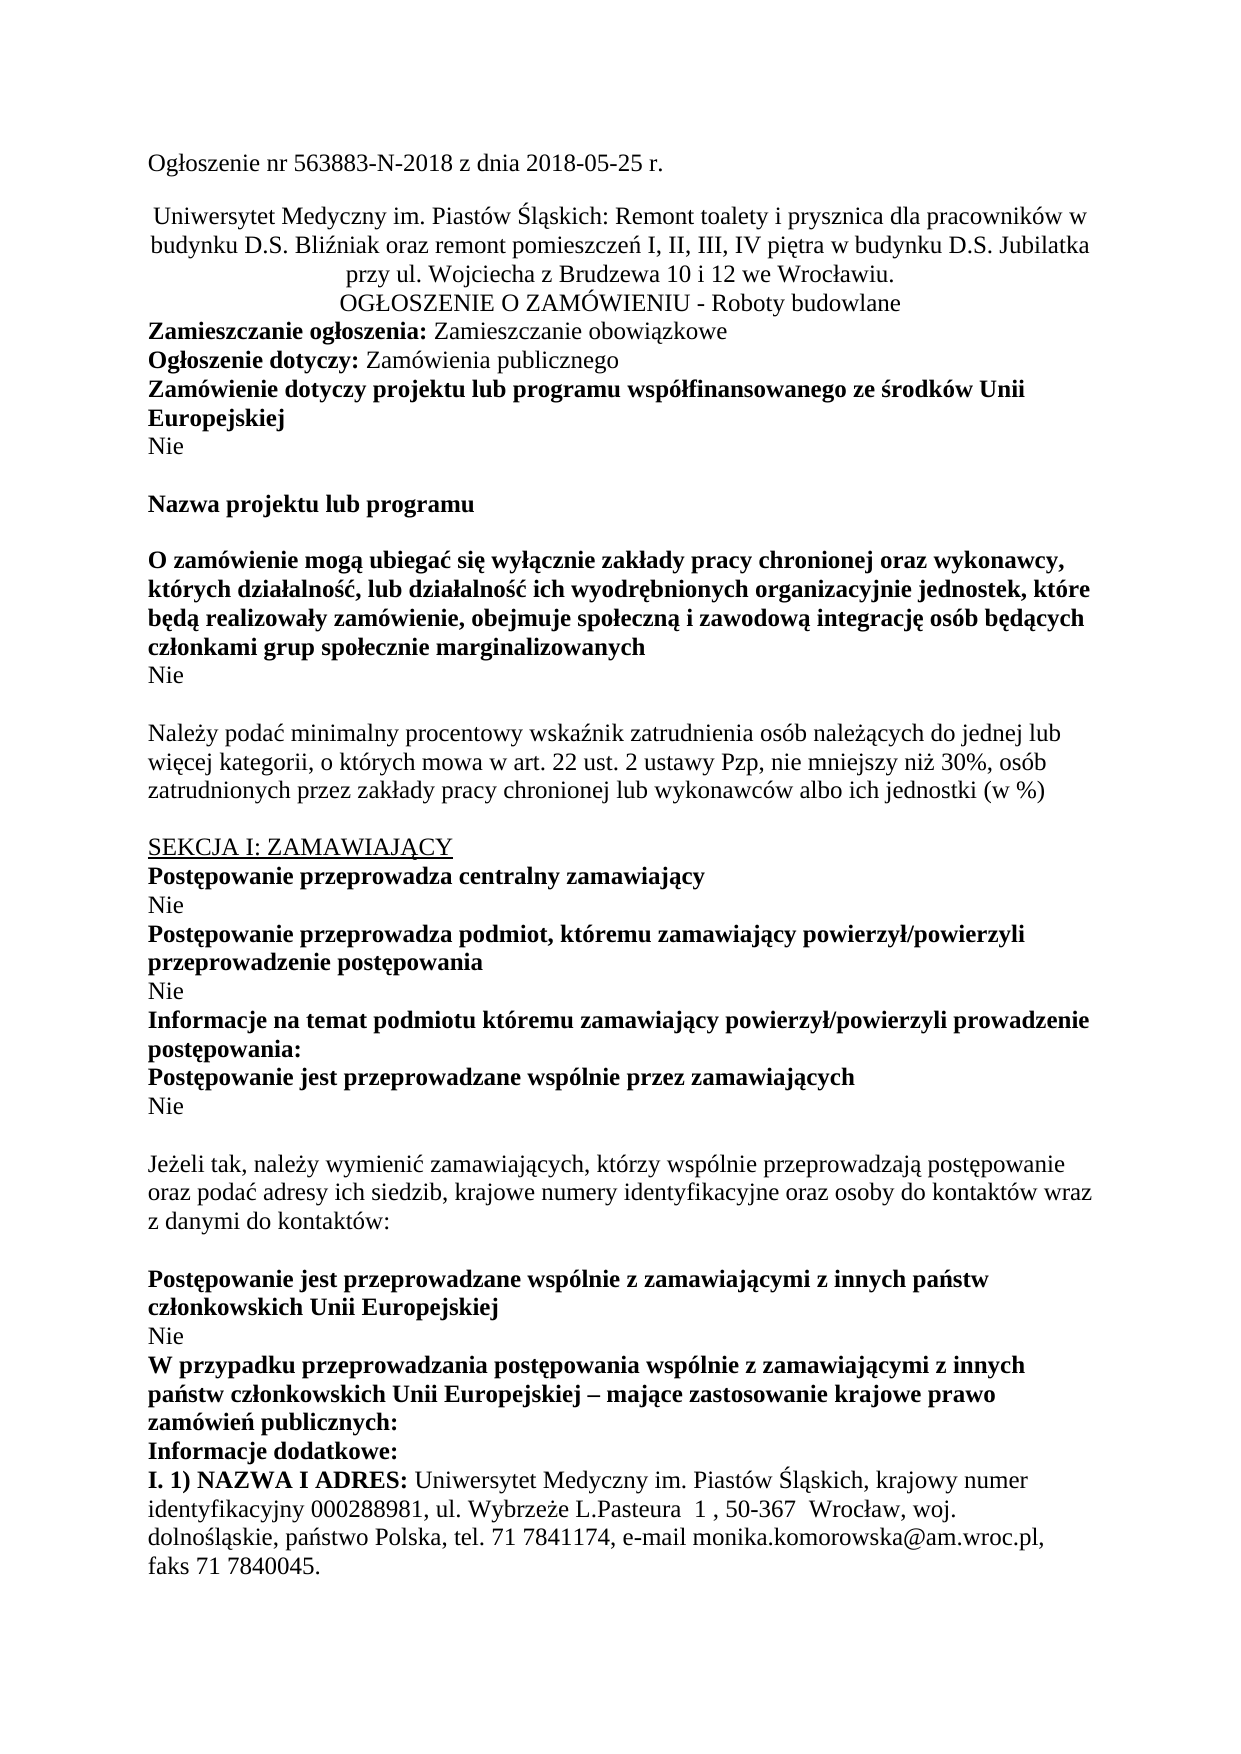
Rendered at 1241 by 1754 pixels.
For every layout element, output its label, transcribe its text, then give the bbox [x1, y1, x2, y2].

text Nie [148, 431, 1093, 460]
text O zamówienie mogą ubiegać się wyłącznie zakłady pracy chronionej oraz wykonawcy, których działalność, lub działalność ich wyodrębnionych organizacyjnie jednostek, które będą realizowały zamówienie, obejmuje społeczną i zawodową integrację osób będących członkami grup społecznie marginalizowanych [148, 546, 1093, 661]
text Nie [148, 661, 1093, 689]
text Nie [148, 890, 1093, 919]
text Nie [148, 1091, 1093, 1120]
text Postępowanie przeprowadza centralny zamawiający [148, 861, 1093, 890]
text Postępowanie przeprowadza podmiot, któremu zamawiający powierzył/powierzyli przeprowadzenie postępowania [148, 919, 1093, 976]
text Nie [148, 976, 1093, 1005]
text Ogłoszenie dotyczy: Zamówienia publicznego [148, 345, 1093, 374]
text Należy podać minimalny procentowy wskaźnik zatrudnienia osób należących do jednej lub więcej kategorii, o których mowa w art. 22 ust. 2 ustawy Pzp, nie mniejszy niż 30%, osób zatrudnionych przez zakłady pracy chronionej lub wykonawców albo ich jednostki (w %) [148, 689, 1093, 832]
text Nazwa projektu lub programu [148, 460, 1093, 546]
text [148, 1465, 1093, 1580]
text Nie [148, 1321, 1093, 1350]
text Zamieszczanie ogłoszenia: Zamieszczanie obowiązkowe [148, 316, 1093, 345]
text Zamówienie dotyczy projektu lub programu współfinansowanego ze środków Unii Europejskiej [148, 374, 1093, 431]
text SEKCJA I: ZAMAWIAJĄCY [148, 832, 1093, 861]
text Informacje na temat podmiotu któremu zamawiający powierzył/powierzyli prowadzenie postępowania: Postępowanie jest przeprowadzane wspólnie przez zamawiających [148, 1005, 1093, 1091]
text Ogłoszenie nr 563883-N-2018 z dnia 2018-05-25 r. [148, 148, 1093, 176]
text Jeżeli tak, należy wymienić zamawiających, którzy wspólnie przeprowadzają postępowanie oraz podać adresy ich siedzib, krajowe numery identyfikacyjne oraz osoby do kontaktów wraz z danymi do kontaktów: Postępowanie jest przeprowadzane wspólnie z zamawiającymi z innych państw członkowskich Unii Europejskiej [148, 1120, 1093, 1321]
text Uniwersytet Medyczny im. Piastów Śląskich: Remont toalety i prysznica dla pracowników w budynku D.S. Bliźniak oraz remont pomieszczeń I, II, III, IV piętra w budynku D.S. Jubilatka przy ul. Wojciecha z Brudzewa 10 i 12 we Wrocławiu. OGŁOSZENIE O ZAMÓWIENIU - Roboty budowlane [148, 201, 1093, 316]
text W przypadku przeprowadzania postępowania wspólnie z zamawiającymi z innych państw członkowskich Unii Europejskiej – mające zastosowanie krajowe prawo zamówień publicznych: Informacje dodatkowe: [148, 1350, 1093, 1465]
